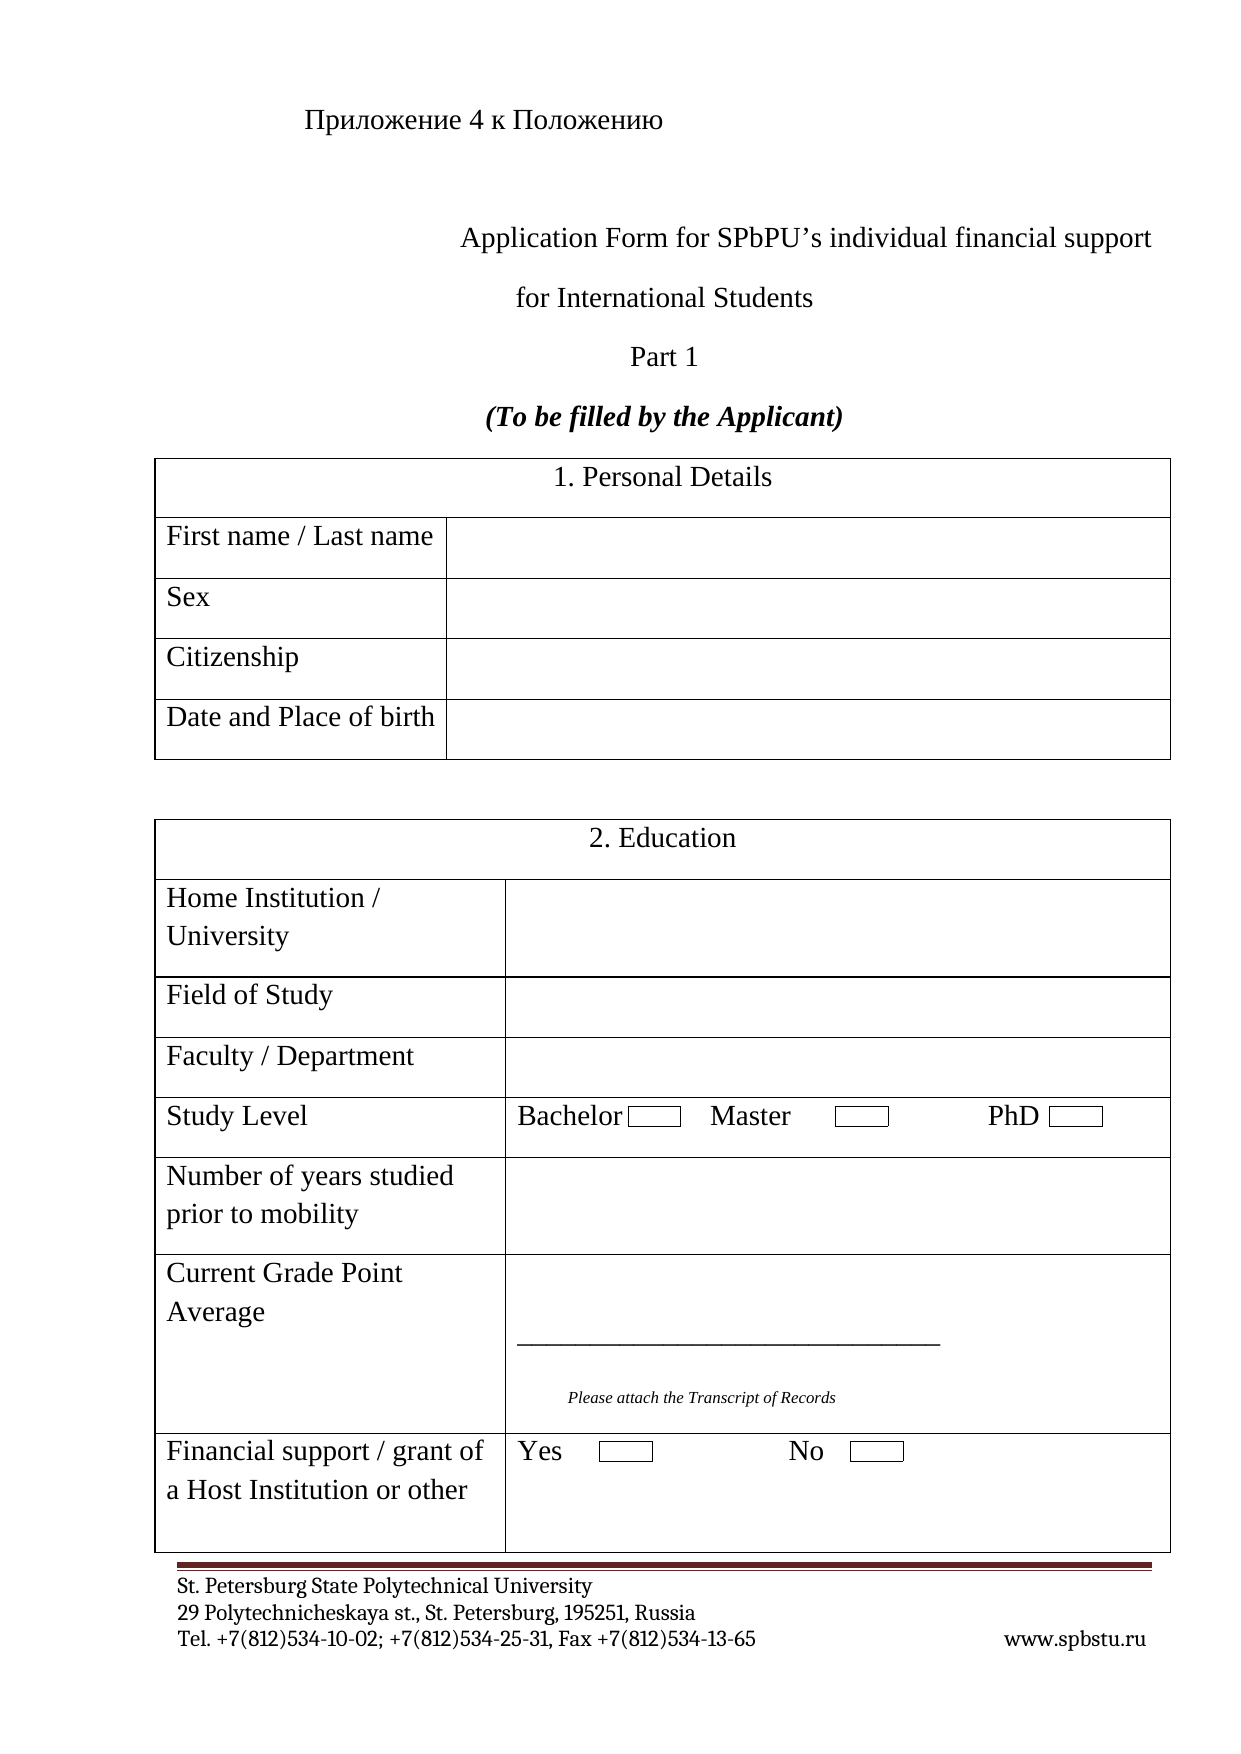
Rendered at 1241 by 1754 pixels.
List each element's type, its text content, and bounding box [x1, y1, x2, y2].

table_cell [506, 978, 1170, 1037]
table_cell [506, 880, 1170, 976]
table_cell [506, 1038, 1170, 1097]
table_cell _____________________________ Please attach the Transcript of Records [506, 1255, 1170, 1432]
table_cell [447, 579, 1170, 638]
table_cell [506, 1158, 1170, 1254]
table_cell [447, 700, 1170, 759]
table_cell Sex [156, 579, 446, 638]
table_header 1. Personal Details [156, 459, 1170, 517]
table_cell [156, 1434, 505, 1552]
table_cell Bachelor Master PhD [506, 1098, 1170, 1157]
table_cell First name / Last name [156, 518, 446, 578]
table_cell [506, 1434, 1170, 1552]
text for International Students [177, 280, 1152, 313]
text Part 1 [177, 339, 1152, 373]
text (To be filled by the Applicant) [177, 399, 1152, 432]
table_cell Number of years studied prior to mobility [156, 1158, 505, 1254]
table_cell Home Institution / University [156, 880, 505, 976]
table_cell Date and Place of birth [156, 700, 446, 759]
text Application Form for SPbPU’s individual financial support [177, 221, 1152, 254]
table_cell Field of Study [156, 978, 505, 1037]
table_cell [447, 518, 1170, 578]
table_cell Current Grade Point Average [156, 1255, 505, 1432]
table_header 2. Education [156, 820, 1170, 879]
table_cell Study Level [156, 1098, 505, 1157]
table_cell [447, 639, 1170, 698]
table_cell Faculty / Department [156, 1038, 505, 1097]
text Приложение 4 к Положению [177, 102, 1152, 135]
table_cell Citizenship [156, 639, 446, 698]
